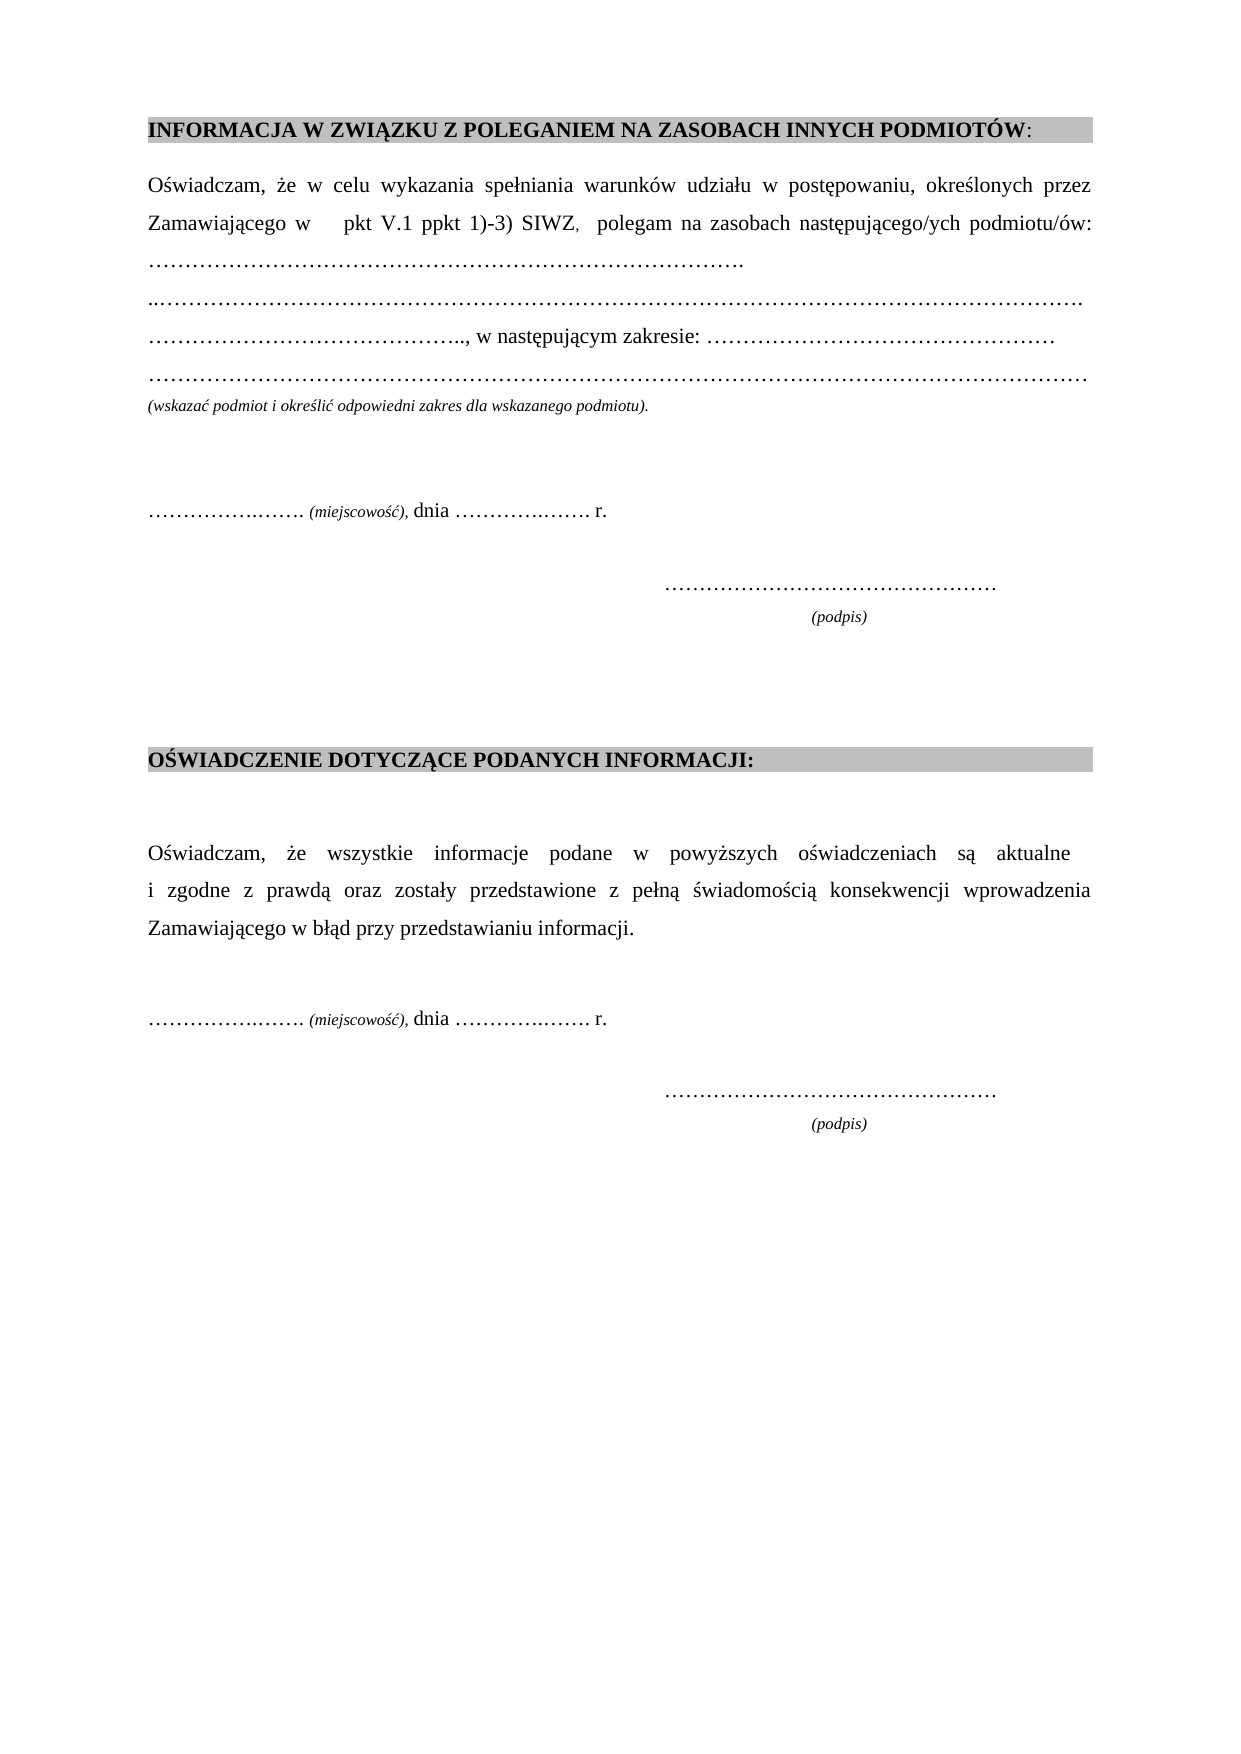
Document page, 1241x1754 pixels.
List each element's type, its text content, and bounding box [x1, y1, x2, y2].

text (podpis) [738, 1114, 1093, 1133]
text (podpis) [738, 606, 1093, 626]
text INFORMACJA W ZWIĄZKU Z POLEGANIEM NA ZASOBACH INNYCH PODMIOTÓW: [148, 117, 1093, 143]
text Oświadczam, że w celu wykazania spełniania warunków udziału w postępowaniu, określonych przez Zamawiającego w pkt V.1 ppkt 1)-3) SIWZ, polegam na zasobach następującego/ych podmiotu/ów: ………………………………………………………………………. [148, 172, 1093, 273]
text ………………………………………………………………………………………………………………… (wskazać podmiot i określić odpowiedni zakres dla wskazanego podmiotu). [148, 361, 1093, 415]
text ..……………………………………………………………………………………………………………….…………………………………….., w następującym zakresie: ………………………………………… [148, 285, 1093, 348]
text OŚWIADCZENIE DOTYCZĄCE PODANYCH INFORMACJI: [148, 747, 1093, 772]
text ………………………………………… [148, 1078, 1093, 1102]
text ………………………………………… [148, 570, 1093, 594]
text …………….……. (miejscowość), dnia ………….……. r. [148, 498, 1093, 522]
text Oświadczam, że wszystkie informacje podane w powyższych oświadczeniach są aktualne i zgodne z prawdą oraz zostały przedstawione z pełną świadomością konsekwencji wprowadzenia Zamawiającego w błąd przy przedstawianiu informacji. [148, 839, 1093, 940]
text …………….……. (miejscowość), dnia ………….……. r. [148, 1006, 1093, 1030]
